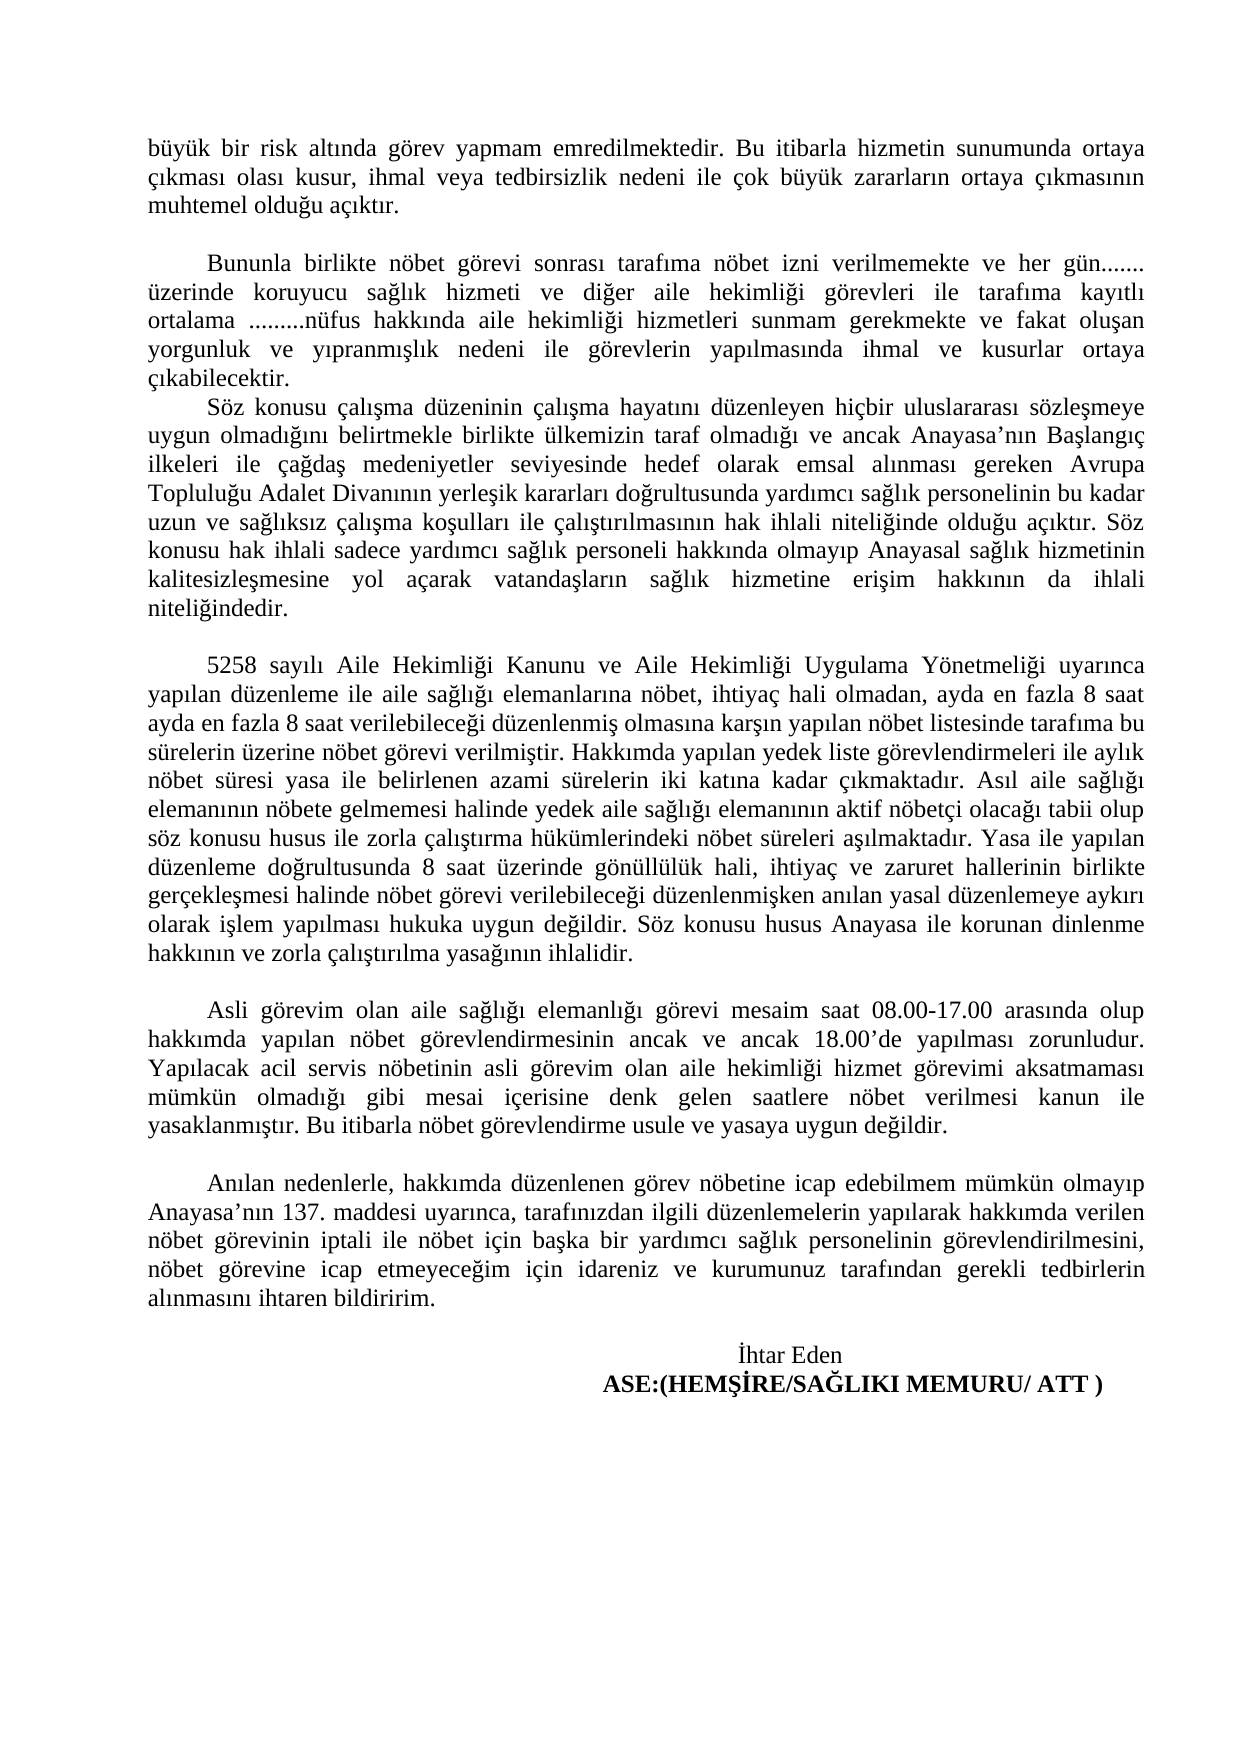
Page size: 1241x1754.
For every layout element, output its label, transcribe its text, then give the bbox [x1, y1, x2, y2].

text ASE:(HEMŞİRE/SAĞLIKI MEMURU/ ATT ) [148, 1369, 1146, 1398]
text Asli görevim olan aile sağlığı elemanlığı görevi mesaim saat 08.00-17.00 arasında olup hakkımda yapılan nöbet görevlendirmesinin ancak ve ancak 18.00’de yapılması zorunludur. Yapılacak acil servis nöbetinin asli görevim olan aile hekimliği hizmet görevimi aksatmaması mümkün olmadığı gibi mesai içerisine denk gelen saatlere nöbet verilmesi kanun ile yasaklanmıştır. Bu itibarla nöbet görevlendirme usule ve yasaya uygun değildir. [148, 995, 1146, 1139]
text Söz konusu çalışma düzeninin çalışma hayatını düzenleyen hiçbir uluslararası sözleşmeye uygun olmadığını belirtmekle birlikte ülkemizin taraf olmadığı ve ancak Anayasa’nın Başlangıç ilkeleri ile çağdaş medeniyetler seviyesinde hedef olarak emsal alınması gereken Avrupa Topluluğu Adalet Divanının yerleşik kararları doğrultusunda yardımcı sağlık personelinin bu kadar uzun ve sağlıksız çalışma koşulları ile çalıştırılmasının hak ihlali niteliğinde olduğu açıktır. Söz konusu hak ihlali sadece yardımcı sağlık personeli hakkında olmayıp Anayasal sağlık hizmetinin kalitesizleşmesine yol açarak vatandaşların sağlık hizmetine erişim hakkının da ihlali niteliğindedir. [148, 392, 1146, 622]
text İhtar Eden [148, 1340, 1146, 1369]
text Bununla birlikte nöbet görevi sonrası tarafıma nöbet izni verilmemekte ve her gün....... üzerinde koruyucu sağlık hizmeti ve diğer aile hekimliği görevleri ile tarafıma kayıtlı ortalama .........nüfus hakkında aile hekimliği hizmetleri sunmam gerekmekte ve fakat oluşan yorgunluk ve yıpranmışlık nedeni ile görevlerin yapılmasında ihmal ve kusurlar ortaya çıkabilecektir. [148, 248, 1146, 392]
text 5258 sayılı Aile Hekimliği Kanunu ve Aile Hekimliği Uygulama Yönetmeliği uyarınca yapılan düzenleme ile aile sağlığı elemanlarına nöbet, ihtiyaç hali olmadan, ayda en fazla 8 saat ayda en fazla 8 saat verilebileceği düzenlenmiş olmasına karşın yapılan nöbet listesinde tarafıma bu sürelerin üzerine nöbet görevi verilmiştir. Hakkımda yapılan yedek liste görevlendirmeleri ile aylık nöbet süresi yasa ile belirlenen azami sürelerin iki katına kadar çıkmaktadır. Asıl aile sağlığı elemanının nöbete gelmemesi halinde yedek aile sağlığı elemanının aktif nöbetçi olacağı tabii olup söz konusu husus ile zorla çalıştırma hükümlerindeki nöbet süreleri aşılmaktadır. Yasa ile yapılan düzenleme doğrultusunda 8 saat üzerinde gönüllülük hali, ihtiyaç ve zaruret hallerinin birlikte gerçekleşmesi halinde nöbet görevi verilebileceği düzenlenmişken anılan yasal düzenlemeye aykırı olarak işlem yapılması hukuka uygun değildir. Söz konusu husus Anayasa ile korunan dinlenme hakkının ve zorla çalıştırılma yasağının ihlalidir. [148, 650, 1146, 967]
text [148, 133, 1146, 219]
text Anılan nedenlerle, hakkımda düzenlenen görev nöbetine icap edebilmem mümkün olmayıp Anayasa’nın 137. maddesi uyarınca, tarafınızdan ilgili düzenlemelerin yapılarak hakkımda verilen nöbet görevinin iptali ile nöbet için başka bir yardımcı sağlık personelinin görevlendirilmesini, nöbet görevine icap etmeyeceğim için idareniz ve kurumunuz tarafından gerekli tedbirlerin alınmasını ihtaren bildiririm. [148, 1168, 1146, 1312]
